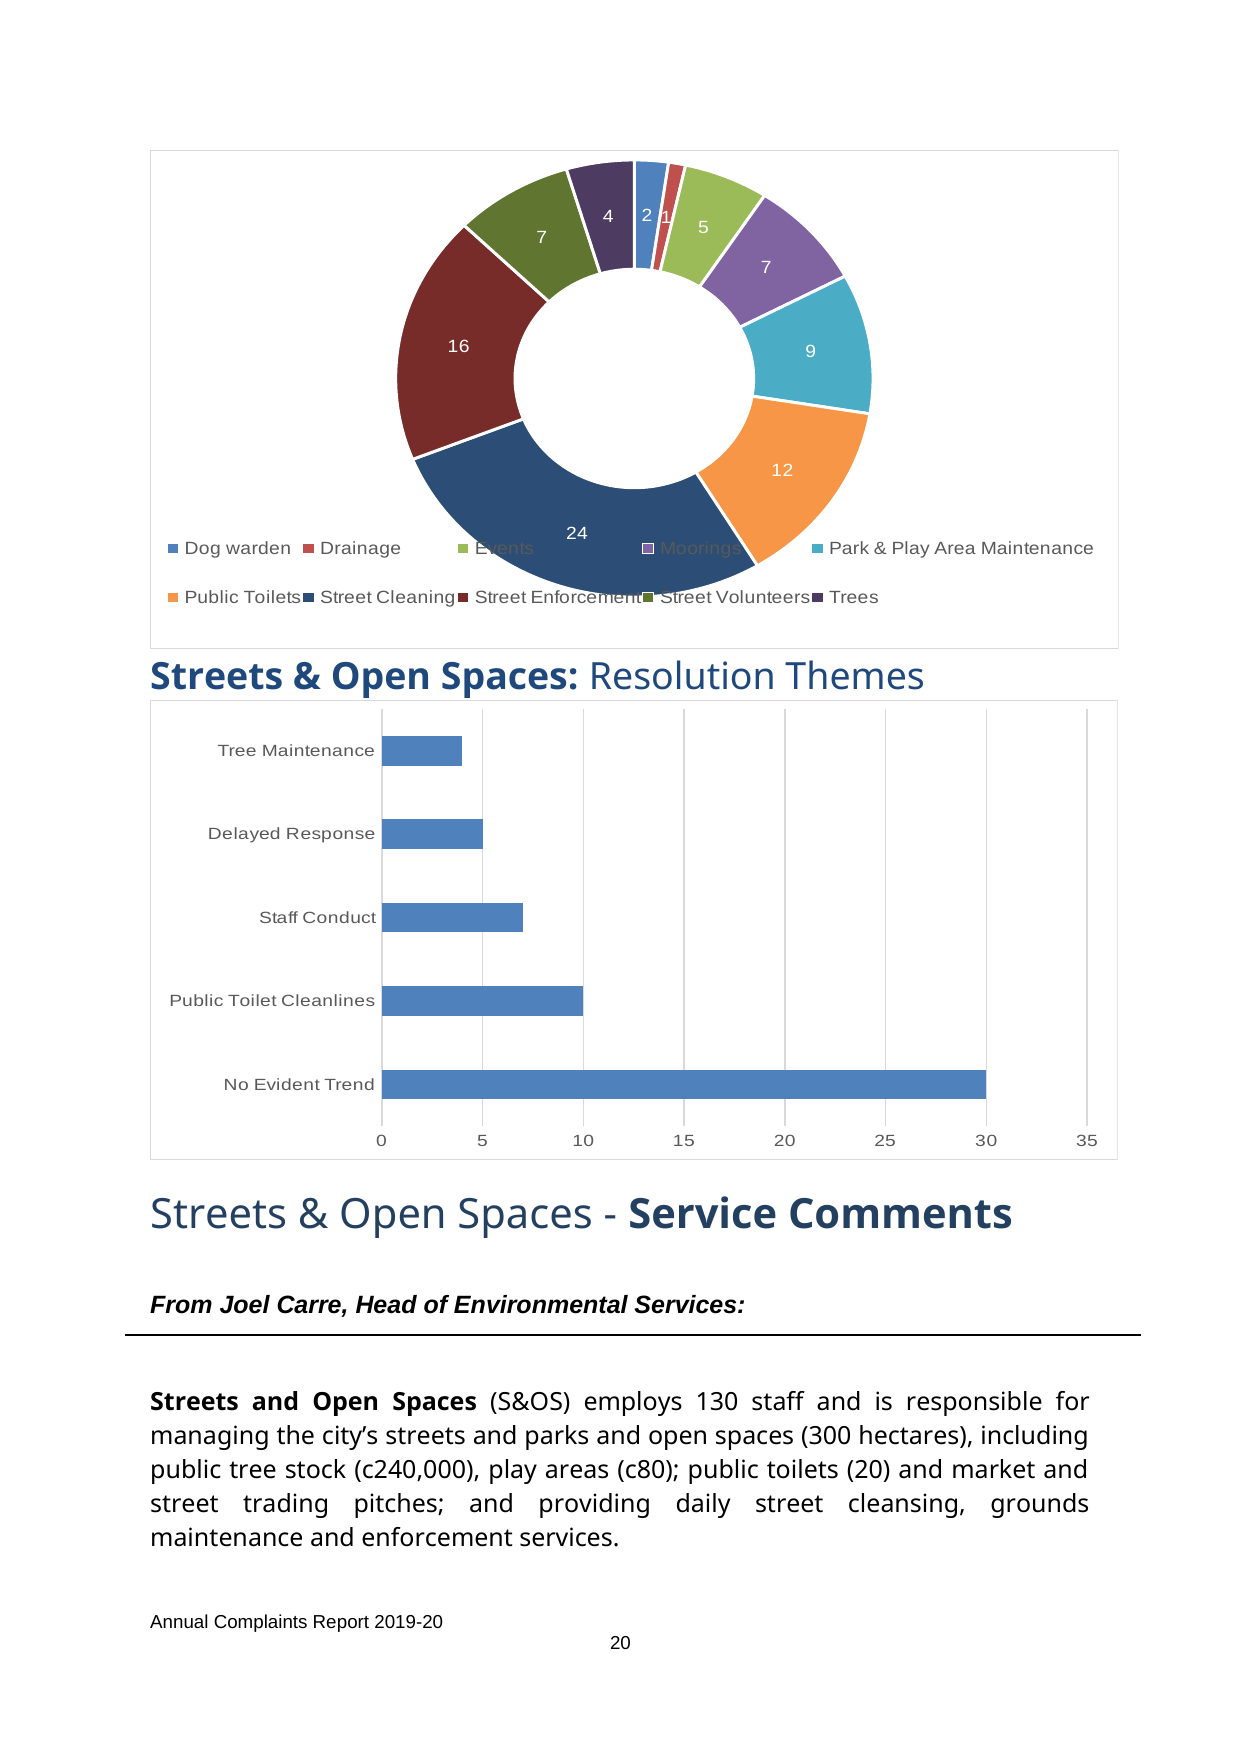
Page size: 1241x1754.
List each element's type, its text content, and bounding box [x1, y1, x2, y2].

text Streets & Open Spaces: Resolution Themes [150, 649, 1090, 700]
text Streets & Open Spaces - Service Comments [150, 1184, 1090, 1241]
text Streets and Open Spaces (S&OS) employs 130 staff and is responsible for managing the city’s streets and parks and open spaces (300 hectares), including public tree stock (c240,000), play areas (c80); public toilets (20) and market and street trading pitches; and providing daily street cleansing, grounds maintenance and enforcement services. [150, 1384, 1090, 1554]
text From Joel Carre, Head of Environmental Services: [150, 1290, 1090, 1319]
